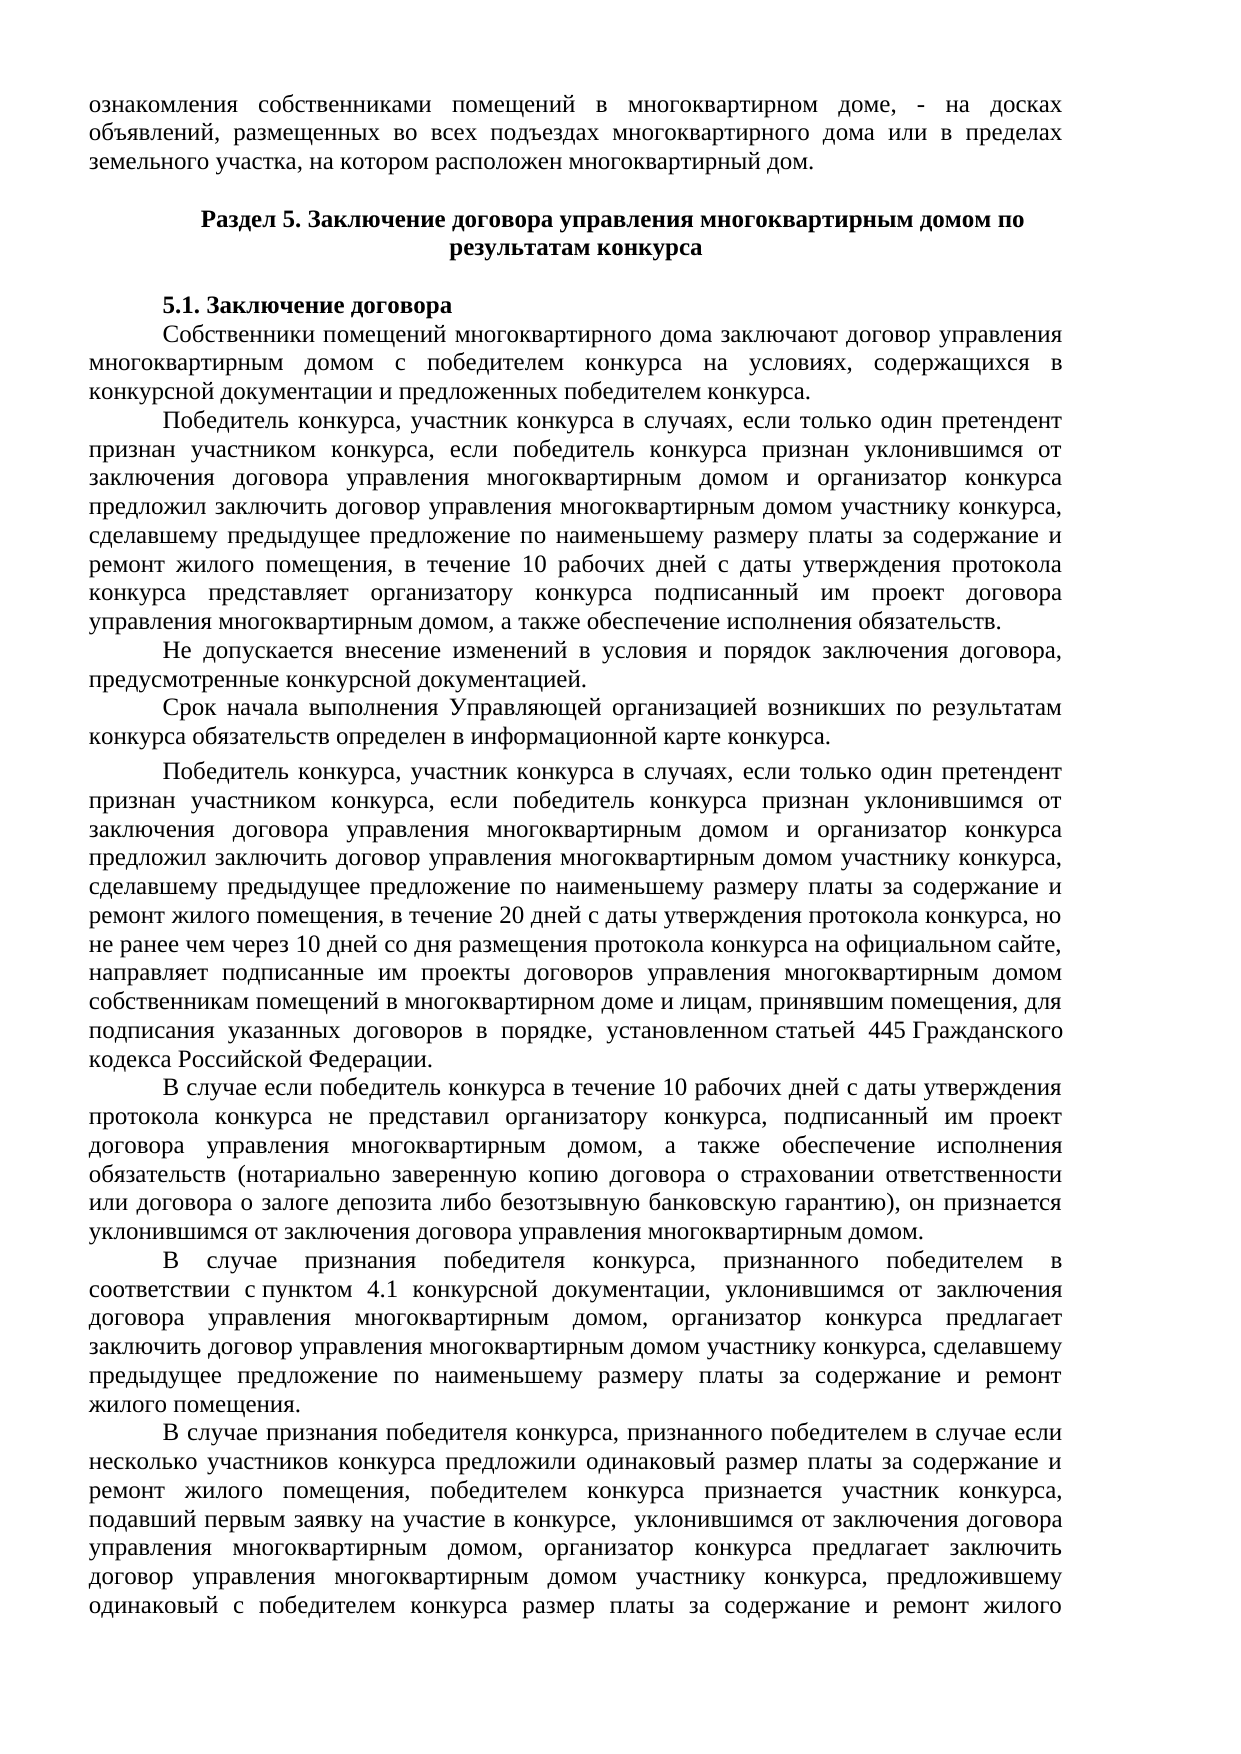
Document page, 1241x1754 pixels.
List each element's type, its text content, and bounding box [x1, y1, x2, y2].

text Не допускается внесение изменений в условия и порядок заключения договора, предусмотренные конкурсной документацией. [89, 635, 1063, 692]
text Победитель конкурса, участник конкурса в случаях, если только один претендент признан участником конкурса, если победитель конкурса признан уклонившимся от заключения договора управления многоквартирным домом и организатор конкурса предложил заключить договор управления многоквартирным домом участнику конкурса, сделавшему предыдущее предложение по наименьшему размеру платы за содержание и ремонт жилого помещения, в течение 10 рабочих дней с даты утверждения протокола конкурса представляет организатору конкурса подписанный им проект договора управления многоквартирным домом, а также обеспечение исполнения обязательств. [89, 405, 1063, 635]
text Раздел 5. Заключение договора управления многоквартирным домом по результатам конкурса [89, 204, 1063, 261]
text В случае признания победителя конкурса, признанного победителем в соответствии с пунктом 4.1 конкурсной документации, уклонившимся от заключения договора управления многоквартирным домом, организатор конкурса предлагает заключить договор управления многоквартирным домом участнику конкурса, сделавшему предыдущее предложение по наименьшему размеру платы за содержание и ремонт жилого помещения. [89, 1245, 1063, 1417]
text Собственники помещений многоквартирного дома заключают договор управления многоквартирным домом с победителем конкурса на условиях, содержащихся в конкурсной документации и предложенных победителем конкурса. [89, 319, 1063, 405]
text Победитель конкурса, участник конкурса в случаях, если только один претендент признан участником конкурса, если победитель конкурса признан уклонившимся от заключения договора управления многоквартирным домом и организатор конкурса предложил заключить договор управления многоквартирным домом участнику конкурса, сделавшему предыдущее предложение по наименьшему размеру платы за содержание и ремонт жилого помещения, в течение 20 дней с даты утверждения протокола конкурса, но не ранее чем через 10 дней со дня размещения протокола конкурса на официальном сайте, направляет подписанные им проекты договоров управления многоквартирным домом собственникам помещений в многоквартирном доме и лицам, принявшим помещения, для подписания указанных договоров в порядке, установленном статьей 445 Гражданского кодекса Российской Федерации. [89, 756, 1063, 1072]
text 5.1. Заключение договора [89, 290, 1063, 319]
text Срок начала выполнения Управляющей организацией возникших по результатам конкурса обязательств определен в информационной карте конкурса. [89, 692, 1063, 750]
text В случае если победитель конкурса в течение 10 рабочих дней с даты утверждения протокола конкурса не представил организатору конкурса, подписанный им проект договора управления многоквартирным домом, а также обеспечение исполнения обязательств (нотариально заверенную копию договора о страховании ответственности или договора о залоге депозита либо безотзывную банковскую гарантию), он признается уклонившимся от заключения договора управления многоквартирным домом. [89, 1072, 1063, 1245]
